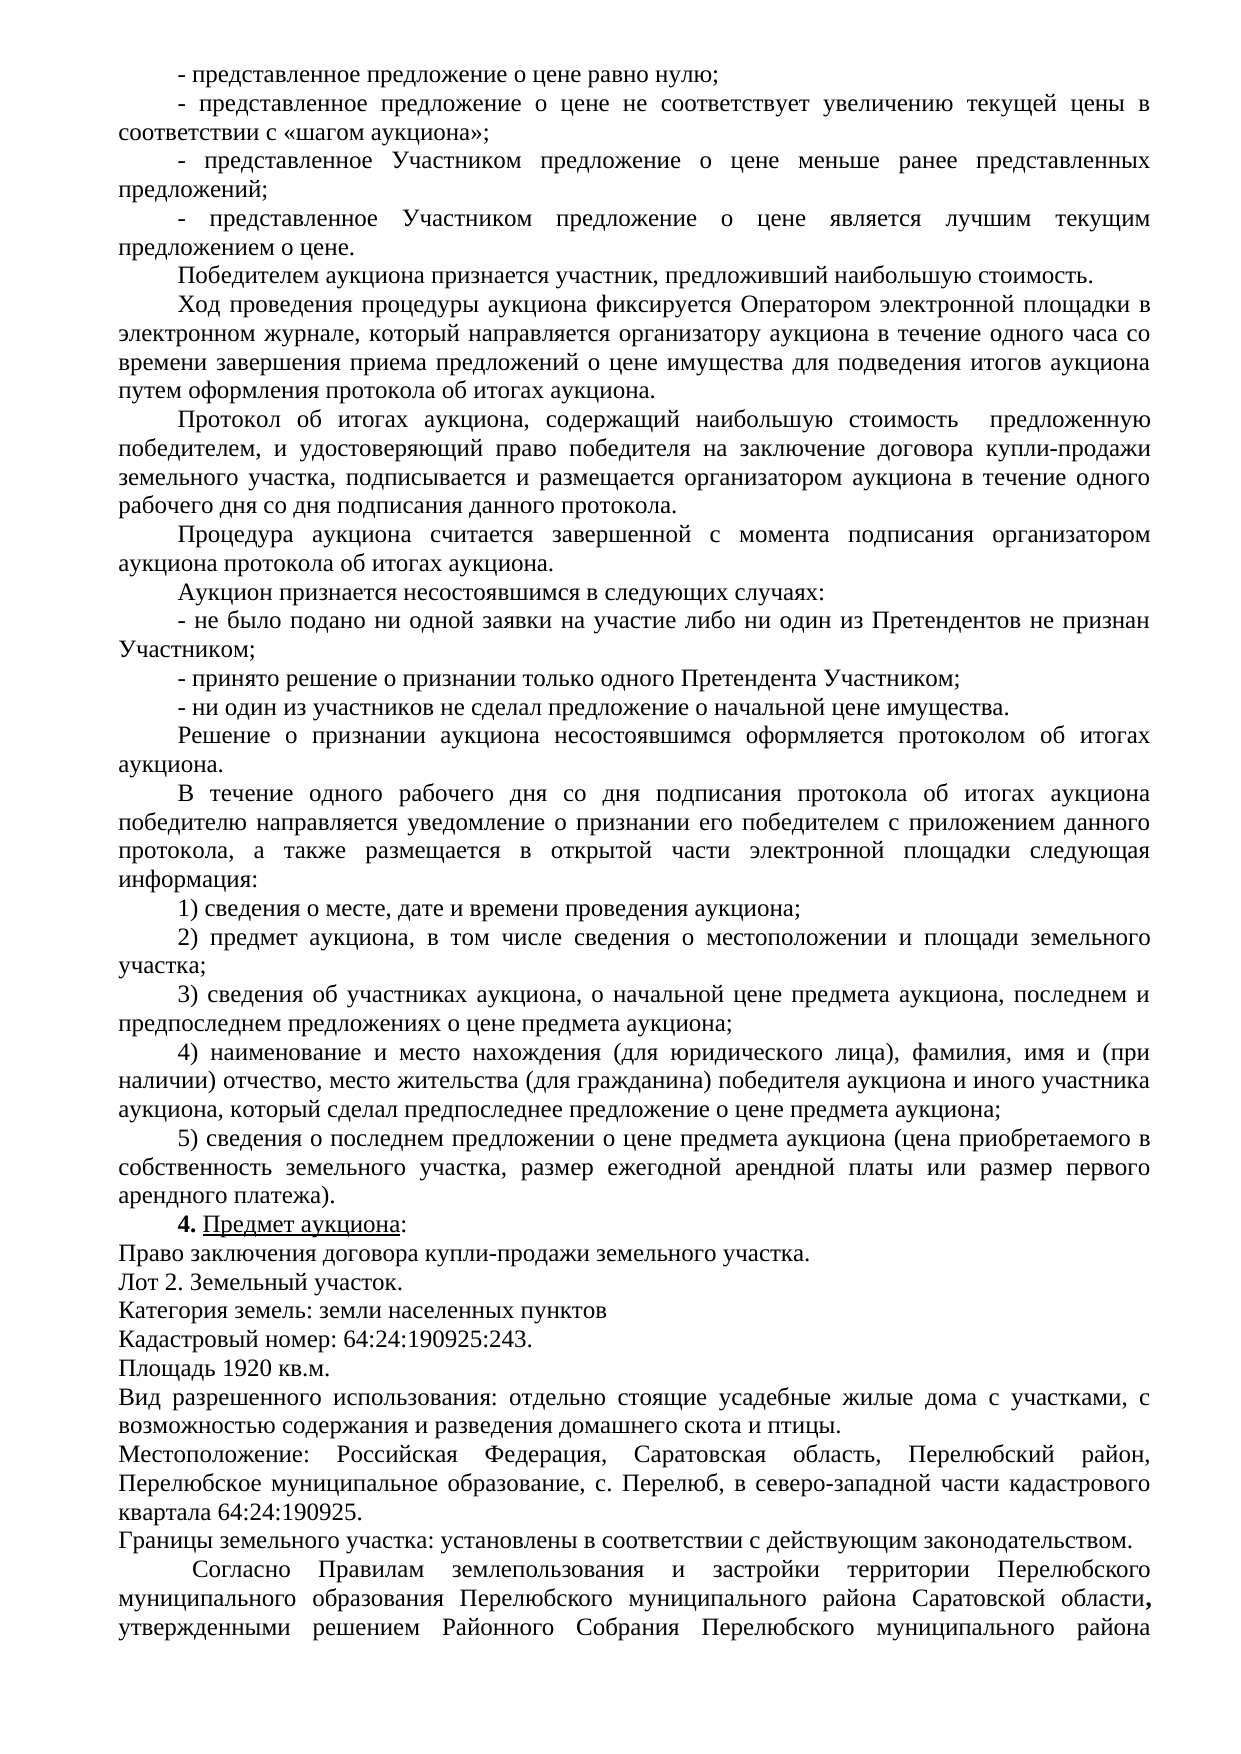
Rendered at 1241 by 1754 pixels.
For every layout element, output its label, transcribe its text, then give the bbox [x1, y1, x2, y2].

text Ход проведения процедуры аукциона фиксируется Оператором электронной площадки в электронном журнале, который направляется организатору аукциона в течение одного часа со времени завершения приема предложений о цене имущества для подведения итогов аукциона путем оформления протокола об итогах аукциона. [118, 289, 1152, 404]
text - не было подано ни одной заявки на участие либо ни один из Претендентов не признан Участником; [118, 605, 1152, 663]
text Решение о признании аукциона несостоявшимся оформляется протоколом об итогах аукциона. [118, 720, 1152, 778]
text Аукцион признается несостоявшимся в следующих случаях: [118, 577, 1152, 605]
text 1) сведения о месте, дате и времени проведения аукциона; [118, 893, 1152, 922]
text Кадастровый номер: 64:24:190925:243. [118, 1324, 1152, 1353]
text - представленное Участником предложение о цене является лучшим текущим предложением о цене. [118, 203, 1152, 260]
text Границы земельного участка: установлены в соответствии с действующим законодательством. [118, 1525, 1152, 1554]
text - представленное Участником предложение о цене меньше ранее представленных предложений; [118, 145, 1152, 203]
text - ни один из участников не сделал предложение о начальной цене имущества. [118, 692, 1152, 720]
text 5) сведения о последнем предложении о цене предмета аукциона (цена приобретаемого в собственность земельного участка, размер ежегодной арендной платы или размер первого арендного платежа). [118, 1123, 1152, 1209]
text Право заключения договора купли-продажи земельного участка. [118, 1238, 1152, 1267]
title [118, 1554, 1152, 1640]
text - представленное предложение о цене равно нулю; [118, 59, 1152, 88]
text - представленное предложение о цене не соответствует увеличению текущей цены в соответствии с «шагом аукциона»; [118, 88, 1152, 145]
text - принято решение о признании только одного Претендента Участником; [118, 663, 1152, 692]
text Лот 2. Земельный участок. [118, 1267, 1152, 1295]
text Протокол об итогах аукциона, содержащий наибольшую стоимость предложенную победителем, и удостоверяющий право победителя на заключение договора купли-продажи земельного участка, подписывается и размещается организатором аукциона в течение одного рабочего дня со дня подписания данного протокола. [118, 404, 1152, 519]
text В течение одного рабочего дня со дня подписания протокола об итогах аукциона победителю направляется уведомление о признании его победителем с приложением данного протокола, а также размещается в открытой части электронной площадки следующая информация: [118, 778, 1152, 893]
text 4. Предмет аукциона: [118, 1209, 1152, 1238]
text Вид разрешенного использования: отдельно стоящие усадебные жилые дома с участками, с возможностью содержания и разведения домашнего скота и птицы. [118, 1382, 1152, 1439]
text Победителем аукциона признается участник, предложивший наибольшую стоимость. [118, 260, 1152, 289]
text Площадь 1920 кв.м. [118, 1353, 1152, 1382]
text Местоположение: Российская Федерация, Саратовская область, Перелюбский район, Перелюбское муниципальное образование, с. Перелюб, в северо-западной части кадастрового квартала 64:24:190925. [118, 1439, 1152, 1525]
text Категория земель: земли населенных пунктов [118, 1295, 1152, 1324]
text 3) сведения об участниках аукциона, о начальной цене предмета аукциона, последнем и предпоследнем предложениях о цене предмета аукциона; [118, 979, 1152, 1037]
text 4) наименование и место нахождения (для юридического лица), фамилия, имя и (при наличии) отчество, место жительства (для гражданина) победителя аукциона и иного участника аукциона, который сделал предпоследнее предложение о цене предмета аукциона; [118, 1037, 1152, 1123]
text Процедура аукциона считается завершенной с момента подписания организатором аукциона протокола об итогах аукциона. [118, 519, 1152, 577]
text 2) предмет аукциона, в том числе сведения о местоположении и площади земельного участка; [118, 922, 1152, 979]
